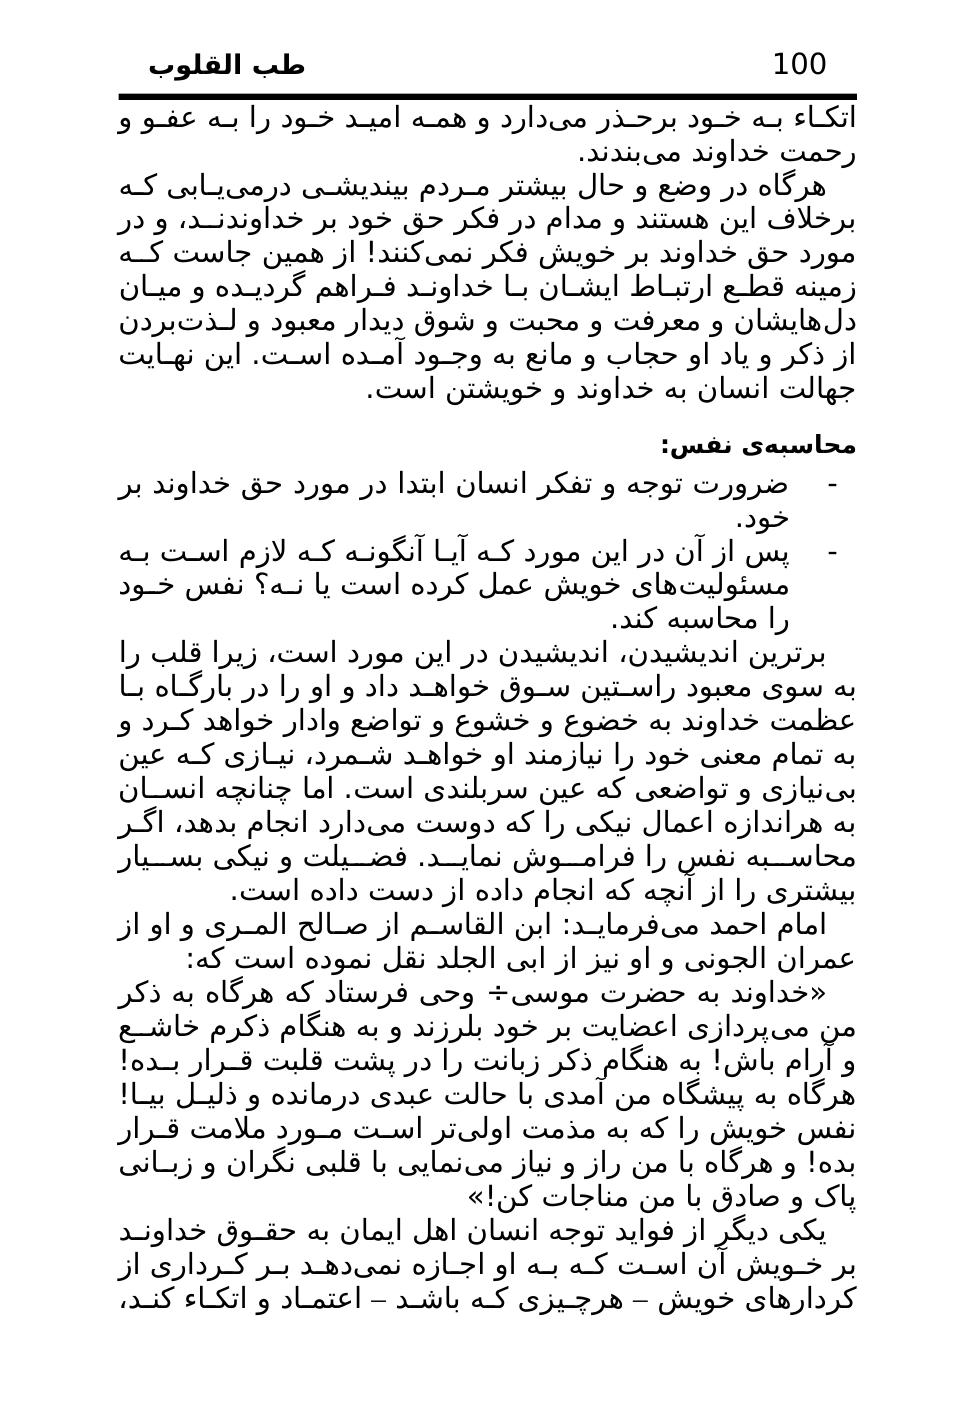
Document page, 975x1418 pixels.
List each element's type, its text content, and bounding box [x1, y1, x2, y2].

list ضرورت توجه و تفکر انسان ابتدا در مورد حق خداوند بر خود. [118, 466, 827, 534]
text هرگاه در وضع و حال بیشتر مردم بیندیشی درمی‌یابی که برخلاف این هستند و مدام در فکر حق خود بر خداوندند، و در مورد حق خداوند بر خویش فکر نمی‌کنند! از همین جاست که زمینه قطع ارتباط ایشان با خداوند فراهم گردیده و میان دل‌هایشان و معرفت و محبت و شوق دیدار معبود و لذت‌بردن از ذکر و یاد او حجاب و مانع به وجود آمده است. این نهایت جهالت انسان به خداوند و خویشتن است. [118, 168, 857, 406]
text محاسبه‌ی نفس: [118, 431, 857, 460]
list پس از آن در این مورد که آیا آنگونه که لازم است به مسئولیت‌های خویش عمل کرده است یا نه؟ نفس خود را محاسبه کند. [118, 534, 827, 636]
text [118, 1213, 857, 1315]
text امام احمد می‌فرماید: ابن القاسم از صالح المری و او از عمران الجونی و او نیز از ابی الجلد نقل نموده است که: [118, 907, 857, 975]
text «خداوند به حضرت موسی÷ وحی فرستاد که هرگاه به ذکر من می‌پردازی اعضایت بر خود بلرزند و به هنگام ذکرم خاشع و آرام باش! به هنگام ذکر زبانت را در پشت قلبت قرار بده! هرگاه به پیشگاه من آمدی با حالت عبدی درمانده و ذلیل بیا! نفس خویش را که به مذمت اولی‌تر است مورد ملامت قرار بده! و هرگاه با من راز و نیاز می‌نمایی با قلبی نگران و زبانی پاک و صادق با من مناجات کن!» [118, 975, 857, 1213]
text برترین اندیشیدن، اندیشیدن در این مورد است، زیرا قلب را به سوی معبود راستین سوق خواهد داد و او را در بارگاه با عظمت خداوند به خضوع و خشوع و تواضع وادار خواهد کرد و به تمام معنی خود را نیازمند او خواهد شمرد، نیازی که عین بی‌نیازی و تواضعی که عین سربلندی است. اما چنانچه انسان به هراندازه اعمال نیکی را که دوست می‌دارد انجام بدهد، اگر محاسبه نفس را فراموش نماید. فضیلت و نیکی بسیار بیشتری را از آنچه که انجام داده از دست داده است. [118, 636, 857, 907]
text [118, 100, 857, 168]
